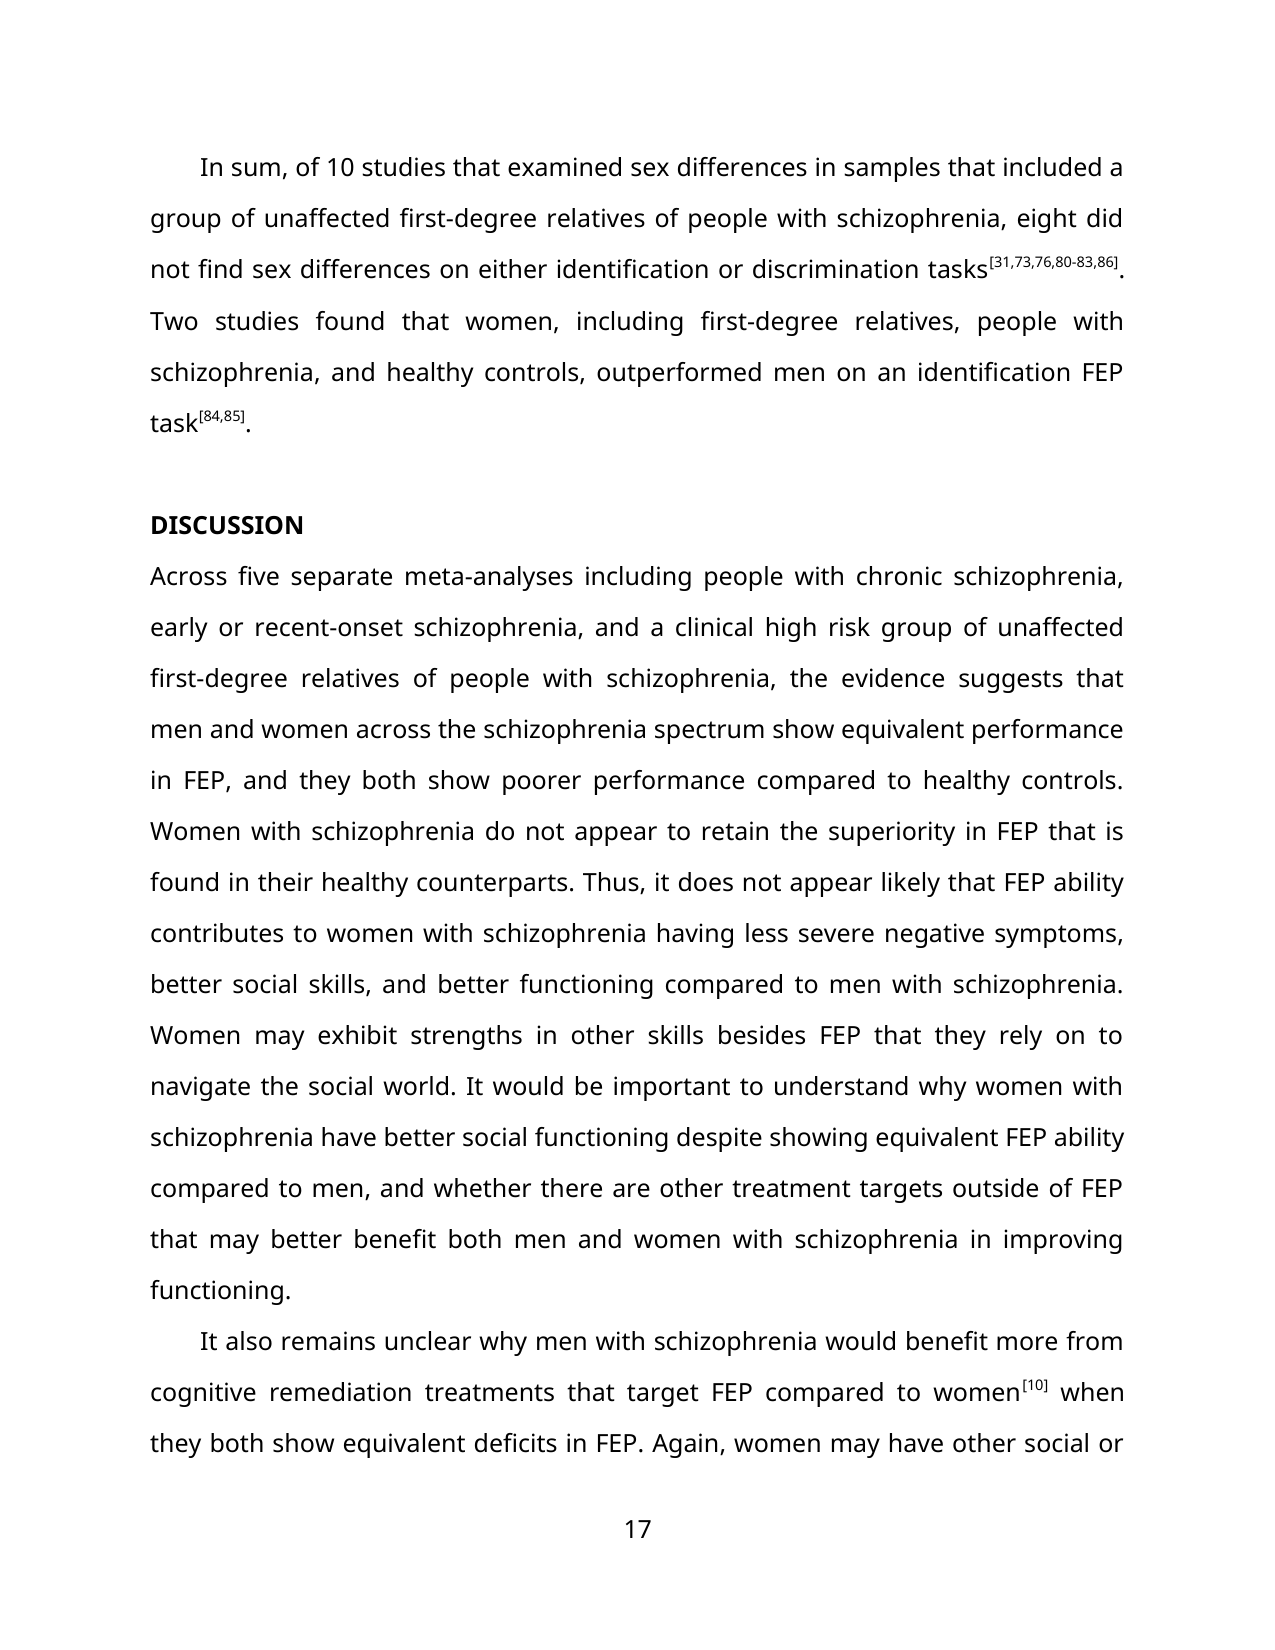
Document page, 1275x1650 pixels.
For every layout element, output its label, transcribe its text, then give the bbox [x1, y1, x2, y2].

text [150, 1324, 1125, 1460]
text Across five separate meta-analyses including people with chronic schizophrenia, early or recent-onset schizophrenia, and a clinical high risk group of unaffected first-degree relatives of people with schizophrenia, the evidence suggests that men and women across the schizophrenia spectrum show equivalent performance in FEP, and they both show poorer performance compared to healthy controls. Women with schizophrenia do not appear to retain the superiority in FEP that is found in their healthy counterparts. Thus, it does not appear likely that FEP ability contributes to women with schizophrenia having less severe negative symptoms, better social skills, and better functioning compared to men with schizophrenia. Women may exhibit strengths in other skills besides FEP that they rely on to navigate the social world. It would be important to understand why women with schizophrenia have better social functioning despite showing equivalent FEP ability compared to men, and whether there are other treatment targets outside of FEP that may better benefit both men and women with schizophrenia in improving functioning. [150, 558, 1125, 1307]
text In sum, of 10 studies that examined sex differences in samples that included a group of unaffected first-degree relatives of people with schizophrenia, eight did not find sex differences on either identification or discrimination tasks[31,73,76,80-83,86]. Two studies found that women, including first-degree relatives, people with schizophrenia, and healthy controls, outperformed men on an identification FEP task[84,85]. [150, 150, 1125, 439]
text DISCUSSION [150, 507, 1125, 541]
